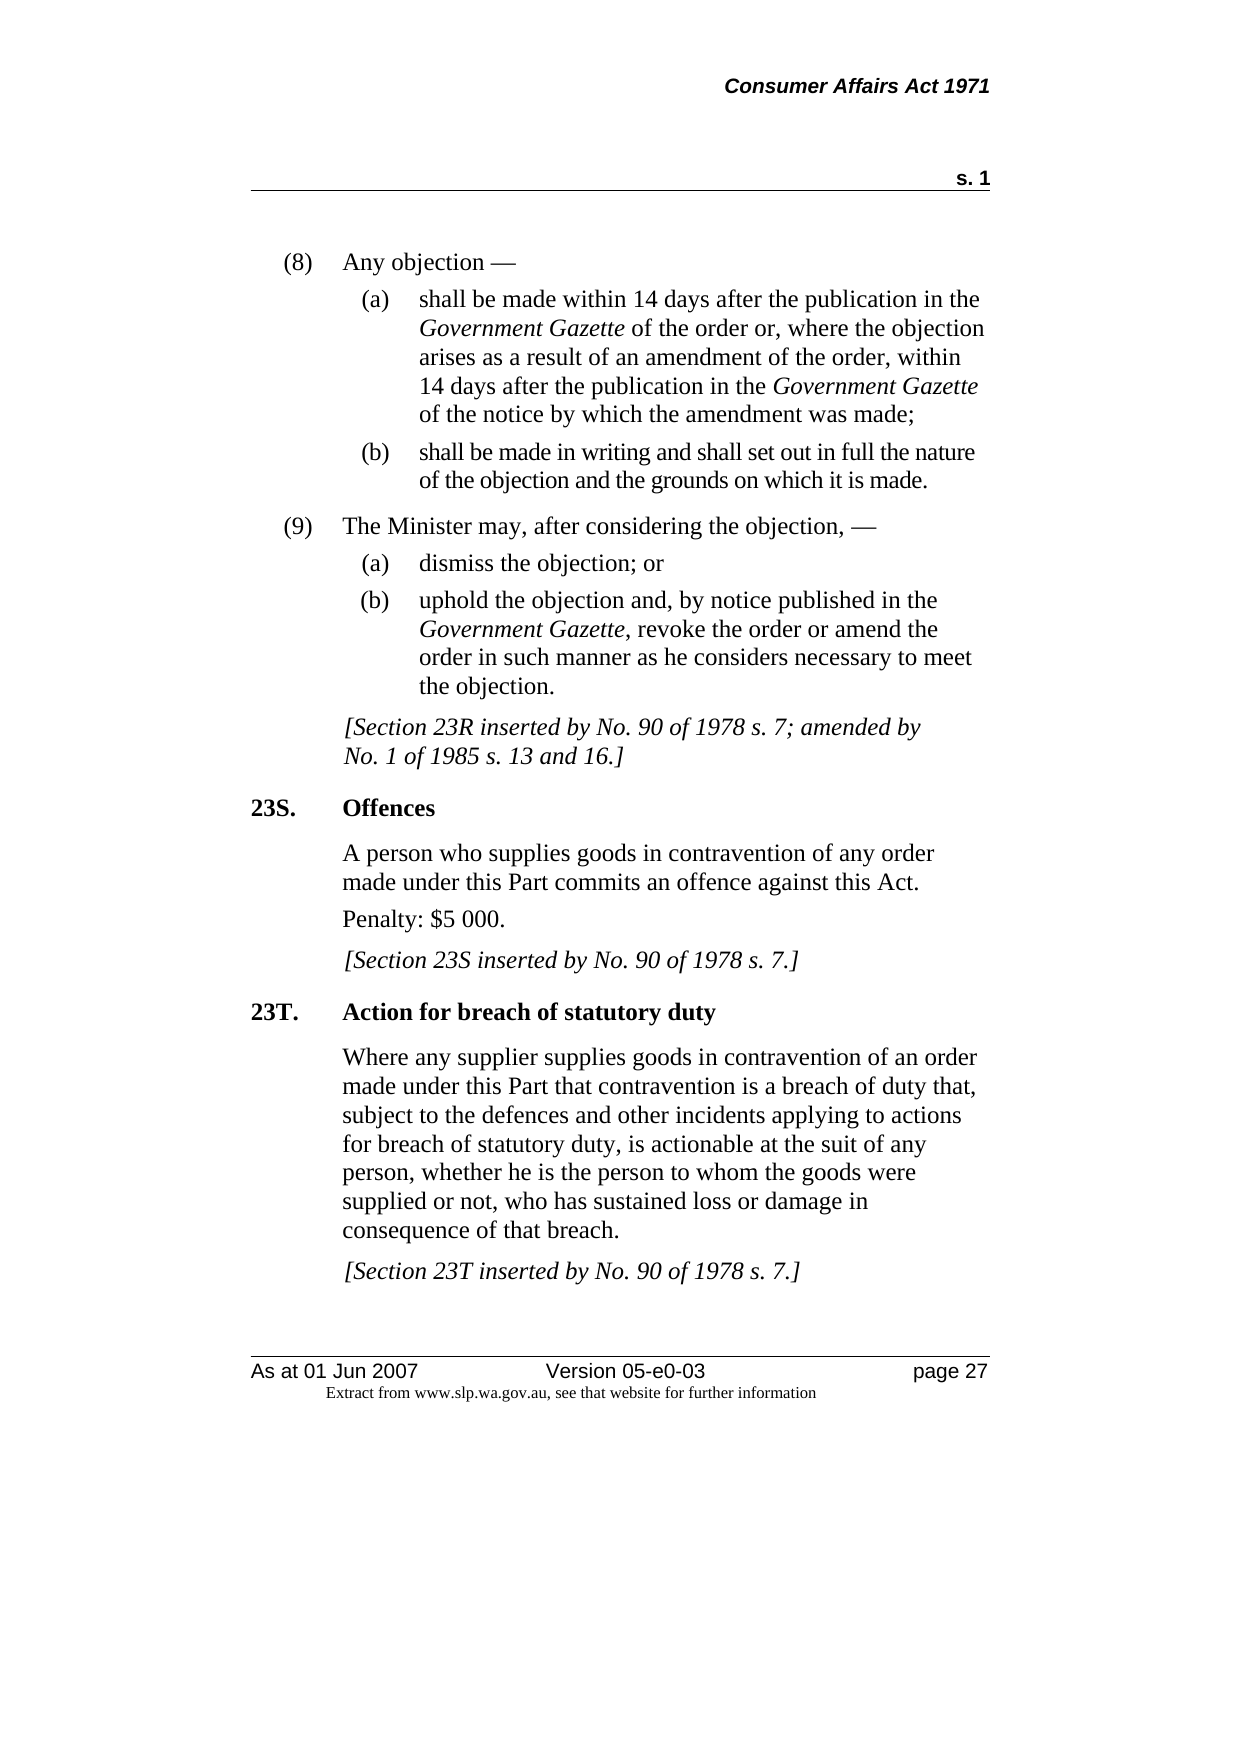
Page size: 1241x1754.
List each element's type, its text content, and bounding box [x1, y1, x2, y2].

text (a) shall be made within 14 days after the publication in the Government Gazette of the order or, where the objection arises as a result of an amendment of the order, within 14 days after the publication in the Government Gazette of the notice by which the amendment was made; [251, 284, 990, 428]
text (8) Any objection — [251, 247, 990, 276]
text (a) dismiss the objection; or [251, 548, 990, 577]
text [Section 23R inserted by No. 90 of 1978 s. 7; amended by No. 1 of 1985 s. 13 and 16.] [251, 712, 990, 770]
text (b) shall be made in writing and shall set out in full the nature of the objection and the grounds on which it is made. [251, 437, 990, 494]
text [Section 23S inserted by No. 90 of 1978 s. 7.] [251, 945, 990, 974]
text (b) uphold the objection and, by notice published in the Government Gazette, revoke the order or amend the order in such manner as he considers necessary to meet the objection. [251, 585, 990, 700]
text A person who supplies goods in contravention of any order made under this Part commits an offence against this Act. [251, 838, 990, 896]
text [Section 23T inserted by No. 90 of 1978 s. 7.] [251, 1256, 990, 1285]
subtitle 23T. Action for breach of statutory duty [251, 997, 990, 1026]
text (9) The Minister may, after considering the objection, — [251, 511, 990, 539]
text Where any supplier supplies goods in contravention of an order made under this Part that contravention is a breach of duty that, subject to the defences and other incidents applying to actions for breach of statutory duty, is actionable at the suit of any person, whether he is the person to whom the goods were supplied or not, who has sustained loss or damage in consequence of that breach. [251, 1042, 990, 1244]
text Penalty: $5 000. [251, 904, 990, 933]
subtitle 23S. Offences [251, 793, 990, 822]
